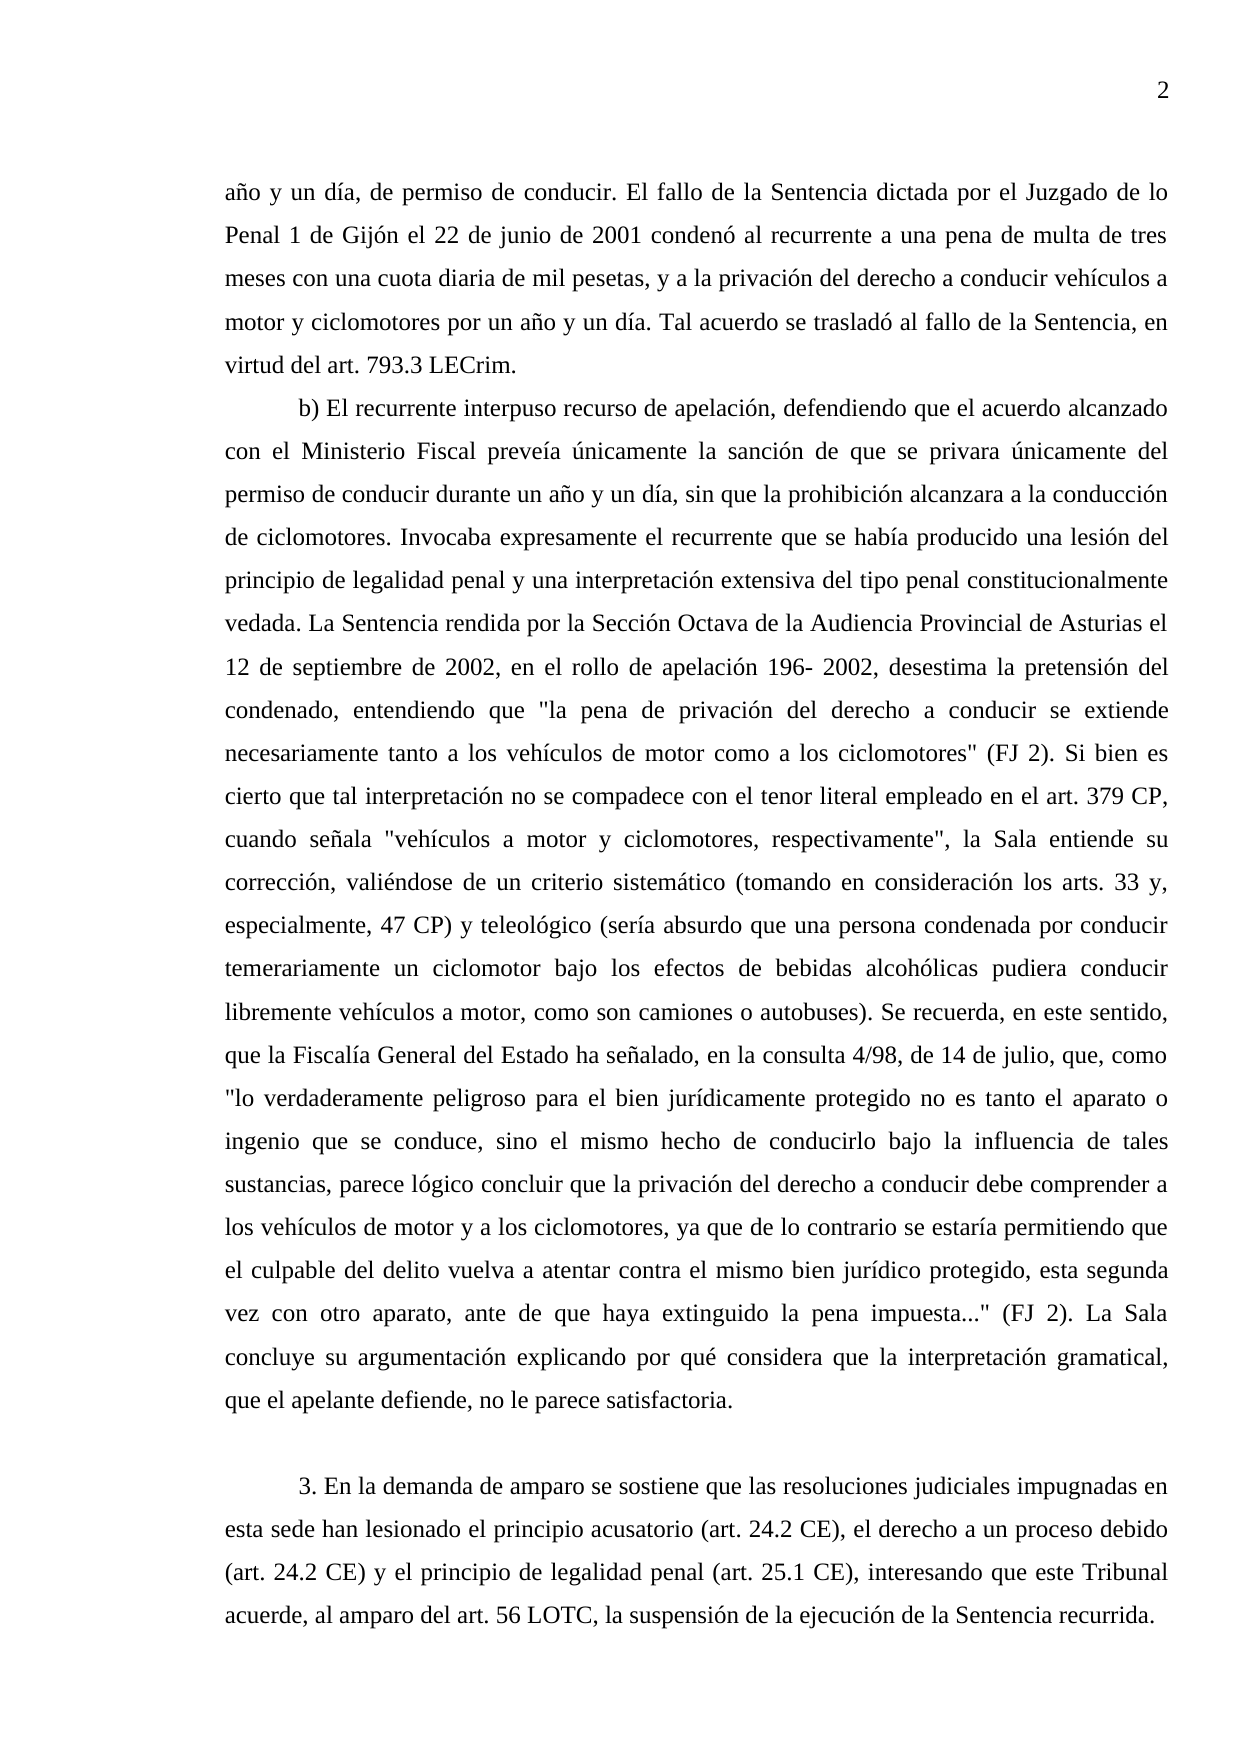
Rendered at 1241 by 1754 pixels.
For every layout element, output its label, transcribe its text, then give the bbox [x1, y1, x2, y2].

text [224, 177, 1169, 378]
text b) El recurrente interpuso recurso de apelación, defendiendo que el acuerdo alcanzado con el Ministerio Fiscal preveía únicamente la sanción de que se privara únicamente del permiso de conducir durante un año y un día, sin que la prohibición alcanzara a la conducción de ciclomotores. Invocaba expresamente el recurrente que se había producido una lesión del principio de legalidad penal y una interpretación extensiva del tipo penal constitucionalmente vedada. La Sentencia rendida por la Sección Octava de la Audiencia Provincial de Asturias el 12 de septiembre de 2002, en el rollo de apelación 196- 2002, desestima la pretensión del condenado, entendiendo que "la pena de privación del derecho a conducir se extiende necesariamente tanto a los vehículos de motor como a los ciclomotores" (FJ 2). Si bien es cierto que tal interpretación no se compadece con el tenor literal empleado en el art. 379 CP, cuando señala "vehículos a motor y ciclomotores, respectivamente", la Sala entiende su corrección, valiéndose de un criterio sistemático (tomando en consideración los arts. 33 y, especialmente, 47 CP) y teleológico (sería absurdo que una persona condenada por conducir temerariamente un ciclomotor bajo los efectos de bebidas alcohólicas pudiera conducir libremente vehículos a motor, como son camiones o autobuses). Se recuerda, en este sentido, que la Fiscalía General del Estado ha señalado, en la consulta 4/98, de 14 de julio, que, como "lo verdaderamente peligroso para el bien jurídicamente protegido no es tanto el aparato o ingenio que se conduce, sino el mismo hecho de conducirlo bajo la influencia de tales sustancias, parece lógico concluir que la privación del derecho a conducir debe comprender a los vehículos de motor y a los ciclomotores, ya que de lo contrario se estaría permitiendo que el culpable del delito vuelva a atentar contra el mismo bien jurídico protegido, esta segunda vez con otro aparato, ante de que haya extinguido la pena impuesta..." (FJ 2). La Sala concluye su argumentación explicando por qué considera que la interpretación gramatical, que el apelante defiende, no le parece satisfactoria. [224, 393, 1169, 1413]
text 3. En la demanda de amparo se sostiene que las resoluciones judiciales impugnadas en esta sede han lesionado el principio acusatorio (art. 24.2 CE), el derecho a un proceso debido (art. 24.2 CE) y el principio de legalidad penal (art. 25.1 CE), interesando que este Tribunal acuerde, al amparo del art. 56 LOTC, la suspensión de la ejecución de la Sentencia recurrida. [224, 1471, 1169, 1629]
